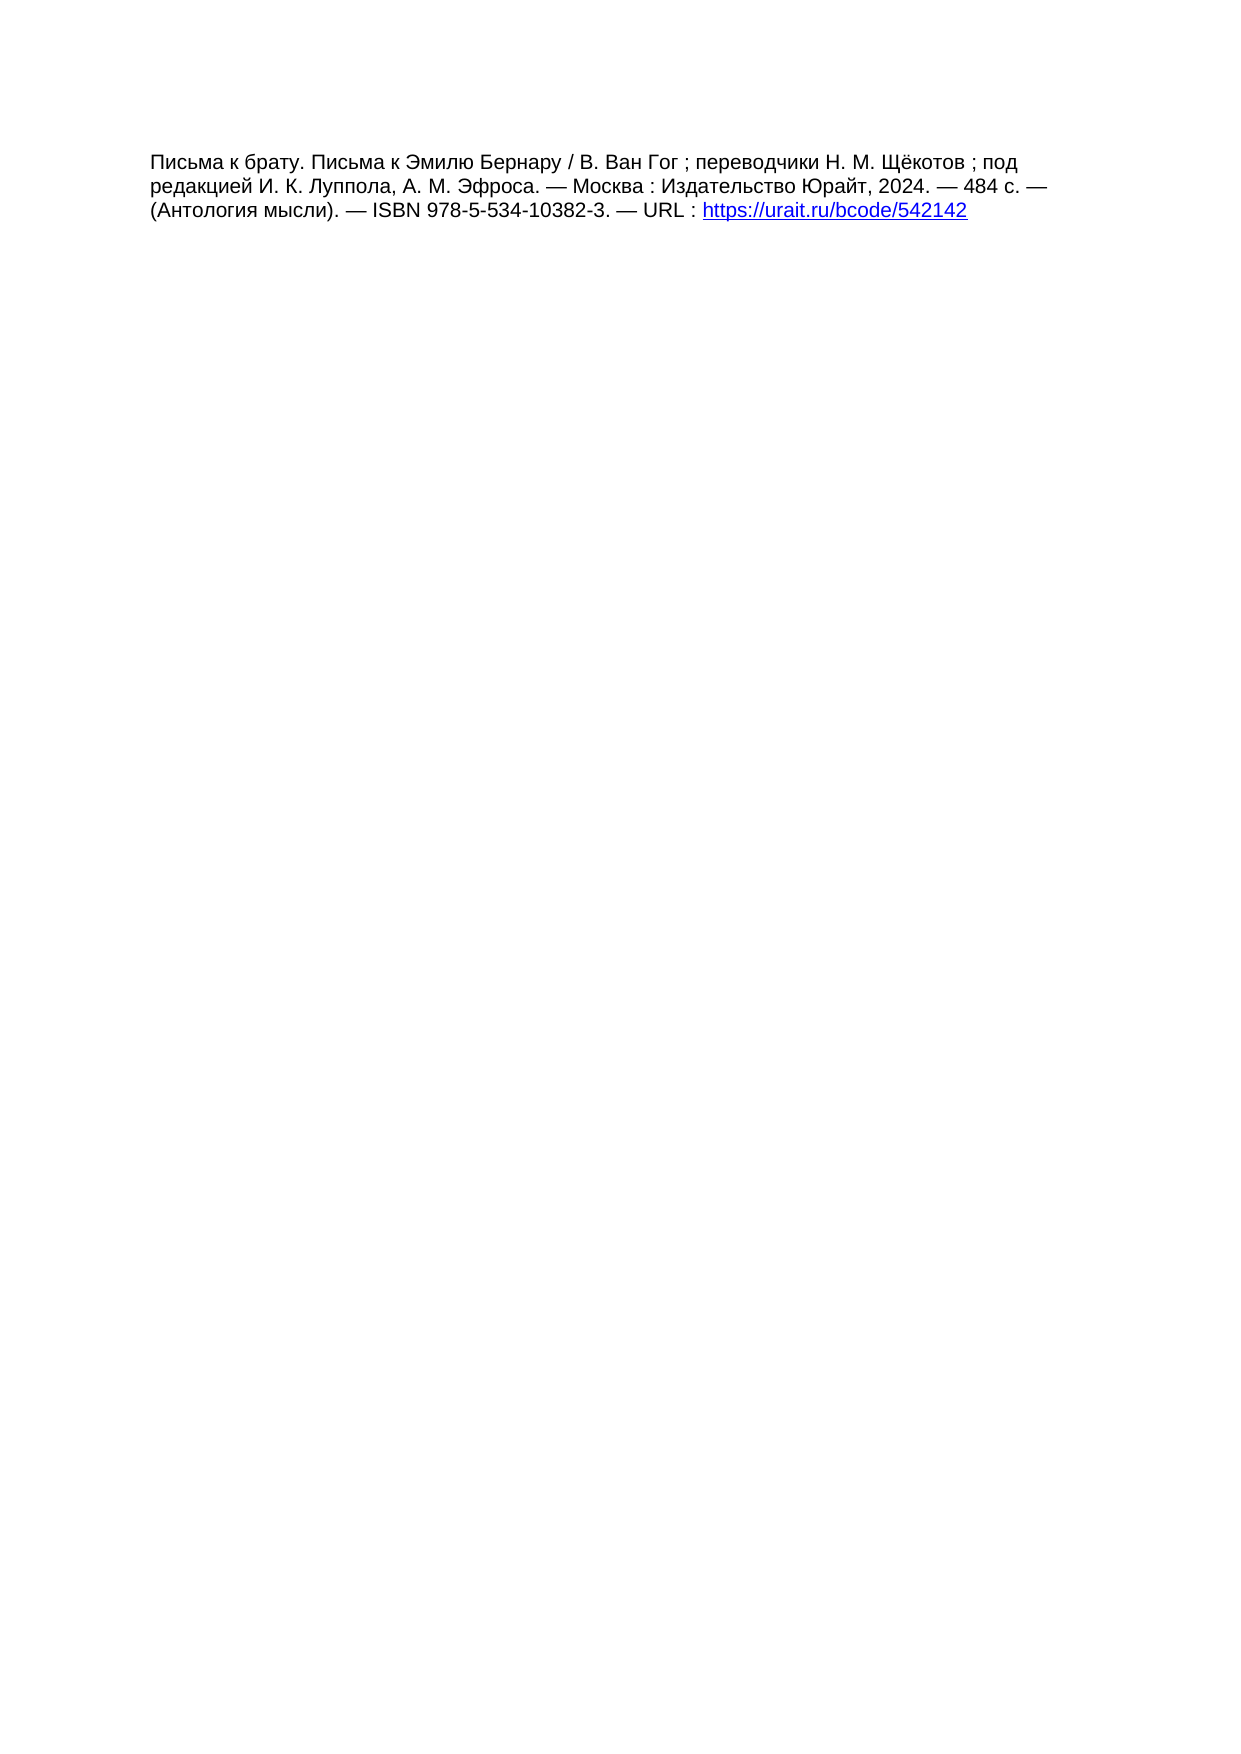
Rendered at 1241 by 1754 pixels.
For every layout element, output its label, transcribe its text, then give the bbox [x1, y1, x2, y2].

text Письма к брату. Письма к Эмилю Бернару / В. Ван Гог ; переводчики Н. М. Щёкотов ; под редакцией И. К. Луппола, А. М. Эфроса. — Москва : Издательство Юрайт, 2024. — 484 с. — (Антология мысли). — ISBN 978-5-534-10382-3. — URL : https://urait.ru/bcode/542142 [150, 150, 1090, 222]
